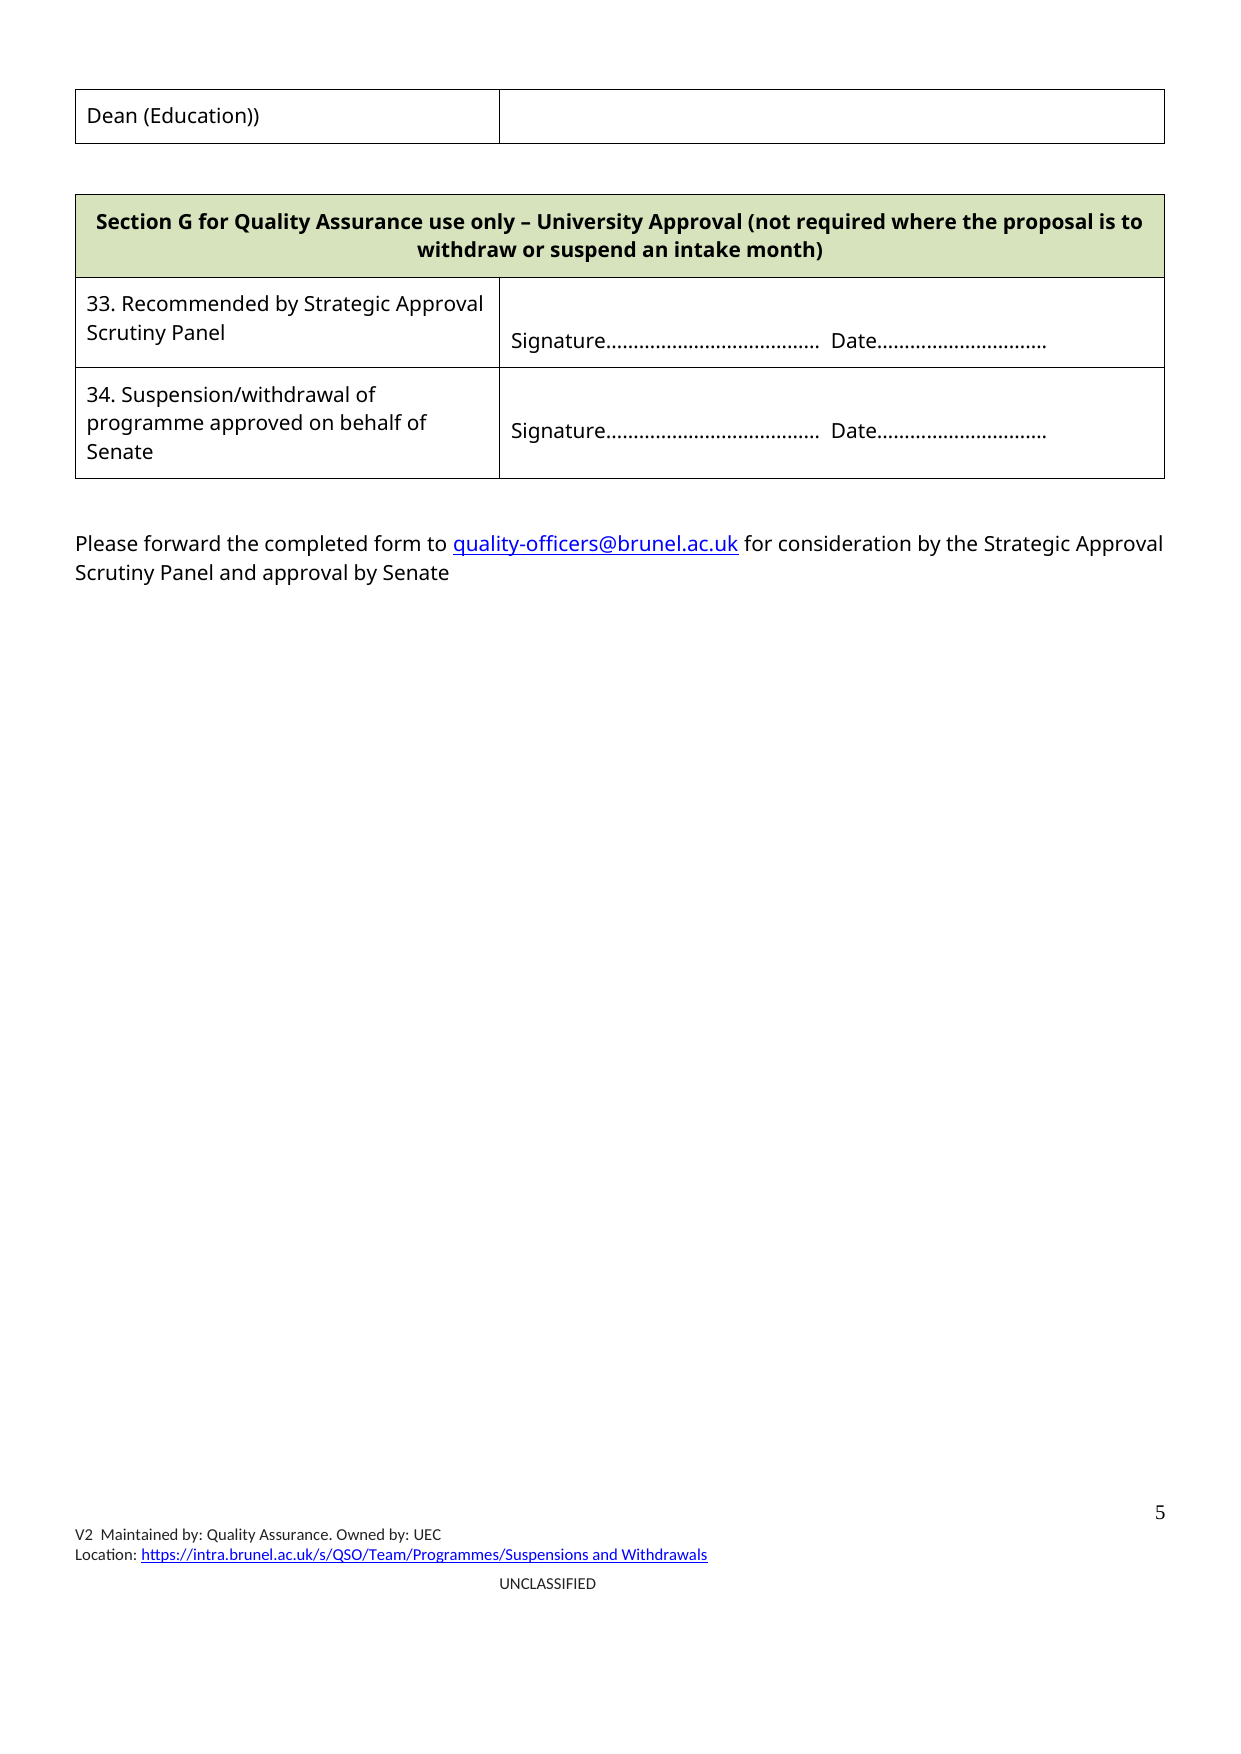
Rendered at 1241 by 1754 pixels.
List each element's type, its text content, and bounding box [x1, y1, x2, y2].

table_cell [76, 90, 499, 143]
table_header Section G for Quality Assurance use only – University Approval (not required where the proposal is to withdraw or suspend an intake month) [76, 195, 1164, 277]
table_cell 33. Recommended by Strategic Approval Scrutiny Panel [76, 278, 499, 367]
table_cell Signature………………………………… Date…………………………. [500, 278, 1164, 367]
table_cell 34. Suspension/withdrawal of programme approved on behalf of Senate [76, 368, 499, 478]
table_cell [500, 90, 1164, 143]
table_cell Signature………………………………… Date…………………………. [500, 368, 1164, 478]
text Please forward the completed form to quality-officers@brunel.ac.uk for consideration by the Strategic Approval Scrutiny Panel and approval by Senate [75, 529, 1165, 586]
